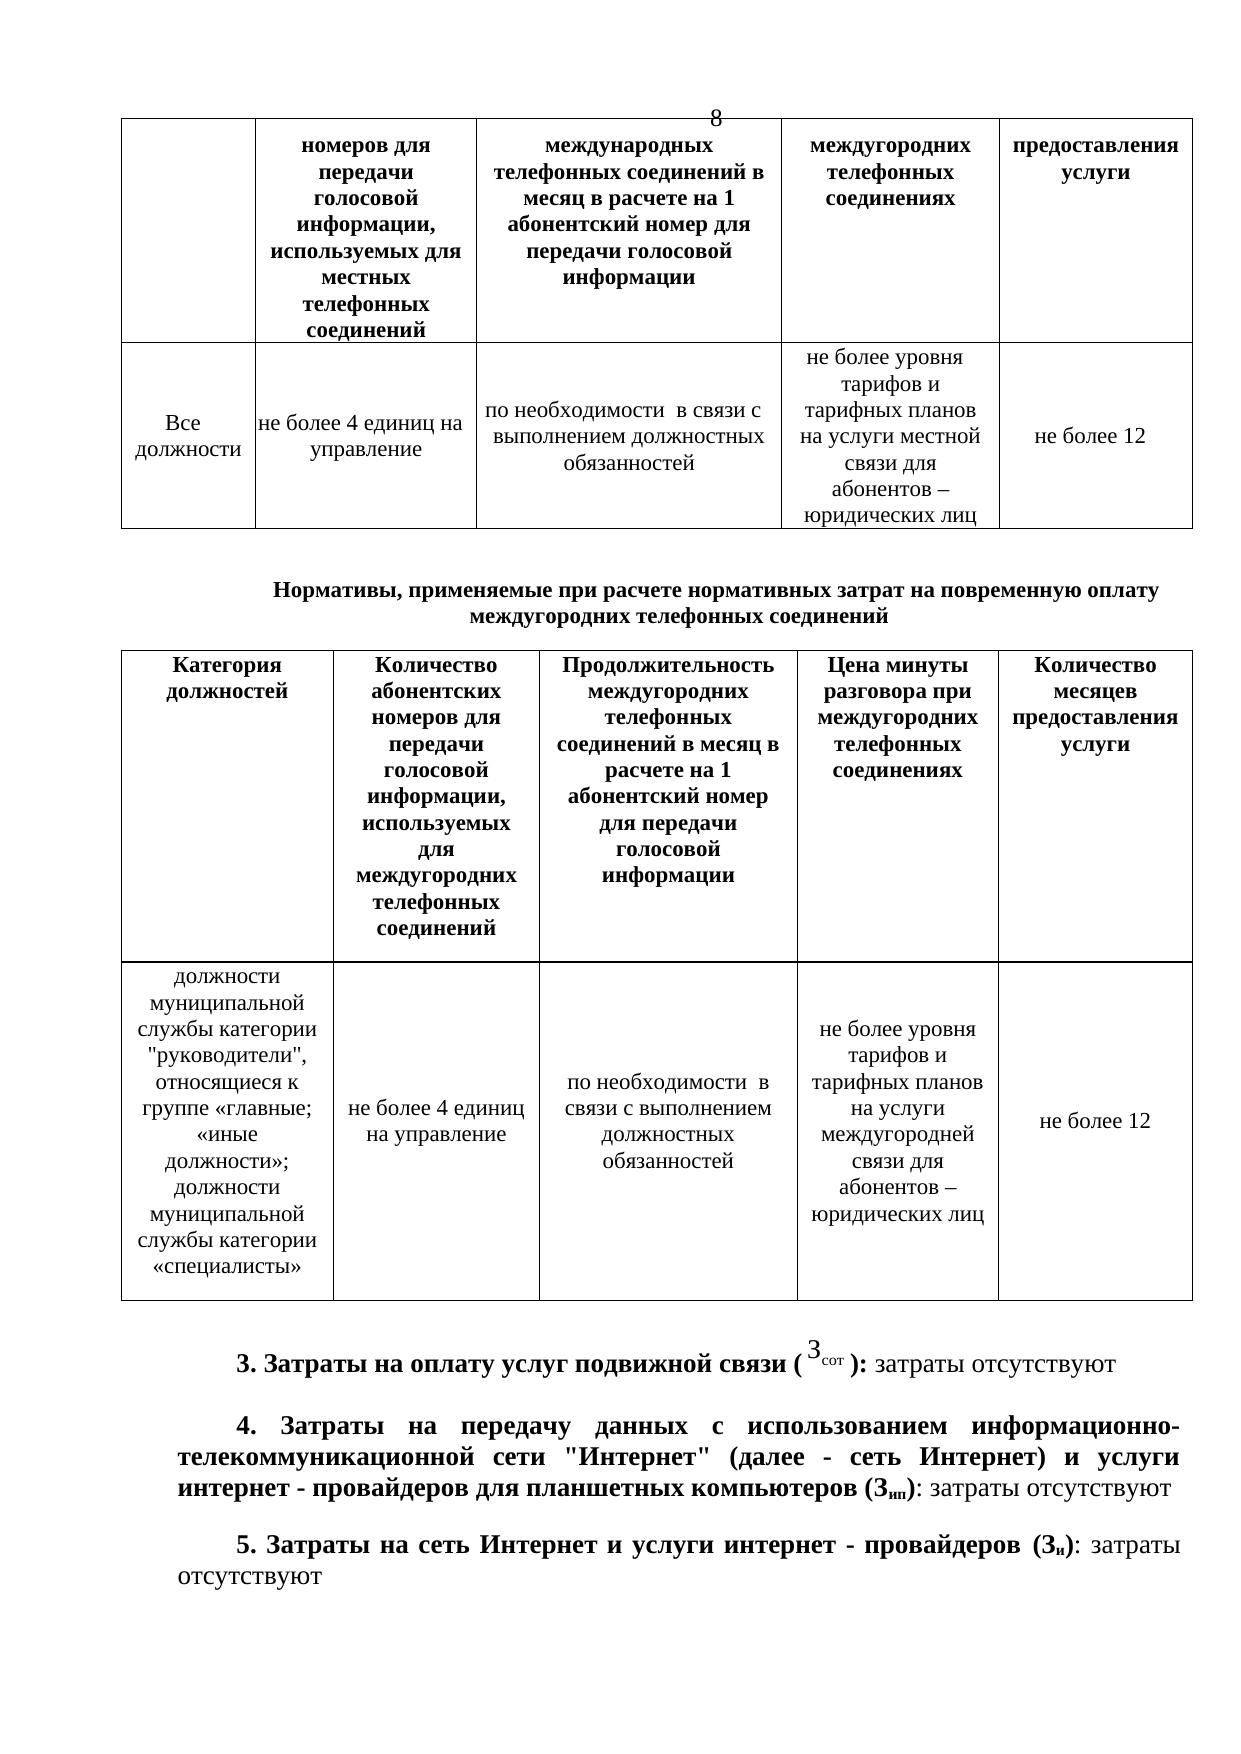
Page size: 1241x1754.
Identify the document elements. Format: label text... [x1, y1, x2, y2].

text 4. Затраты на передачу данных с использованием информационно-телекоммуникационной сети "Интернет" (далее - сеть Интернет) и услуги интернет - провайдеров для планшетных компьютеров (Зип): затраты отсутствуют [177, 1409, 1181, 1503]
table_cell по необходимости в связи с выполнением должностных обязанностей [540, 963, 797, 1299]
table_cell Все должности [122, 343, 255, 528]
table_header Категория должностей [122, 651, 333, 961]
table_cell не более уровня тарифов и тарифных планов на услуги местной связи для абонентов – юридических лиц [782, 343, 999, 528]
table_cell не более 12 [999, 963, 1192, 1299]
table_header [782, 119, 999, 342]
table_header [1000, 119, 1192, 342]
table_cell не более 4 единиц на управление [334, 963, 539, 1299]
table_header Количество абонентских номеров для передачи голосовой информации, используемых для междугородних телефонных соединений [334, 651, 539, 961]
table_cell не более уровня тарифов и тарифных планов на услуги междугородней связи для абонентов – юридических лиц [798, 963, 998, 1299]
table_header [477, 119, 781, 342]
table_header Продолжительность междугородних телефонных соединений в месяц в расчете на 1 абонентский номер для передачи голосовой информации [540, 651, 797, 961]
table_cell не более 4 единиц на управление [256, 343, 476, 528]
table_cell по необходимости в связи с выполнением должностных обязанностей [477, 343, 781, 528]
table_cell должности муниципальной службы категории "руководители", относящиеся к группе «главные; «иные должности»; должности муниципальной службы категории «специалисты» [122, 963, 333, 1299]
text Нормативы, применяемые при расчете нормативных затрат на повременную оплату междугородних телефонных соединений [177, 576, 1181, 629]
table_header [122, 119, 255, 342]
text 5. Затраты на сеть Интернет и услуги интернет - провайдеров (Зи): затраты отсутствуют [177, 1528, 1181, 1590]
text 3. Затраты на оплату услуг подвижной связи (): затраты отсутствуют [177, 1332, 1181, 1378]
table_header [256, 119, 476, 342]
table_header Цена минуты разговора при междугородних телефонных соединениях [798, 651, 998, 961]
table_cell не более 12 [1000, 343, 1192, 528]
table_header Количество месяцев предоставления услуги [999, 651, 1192, 961]
